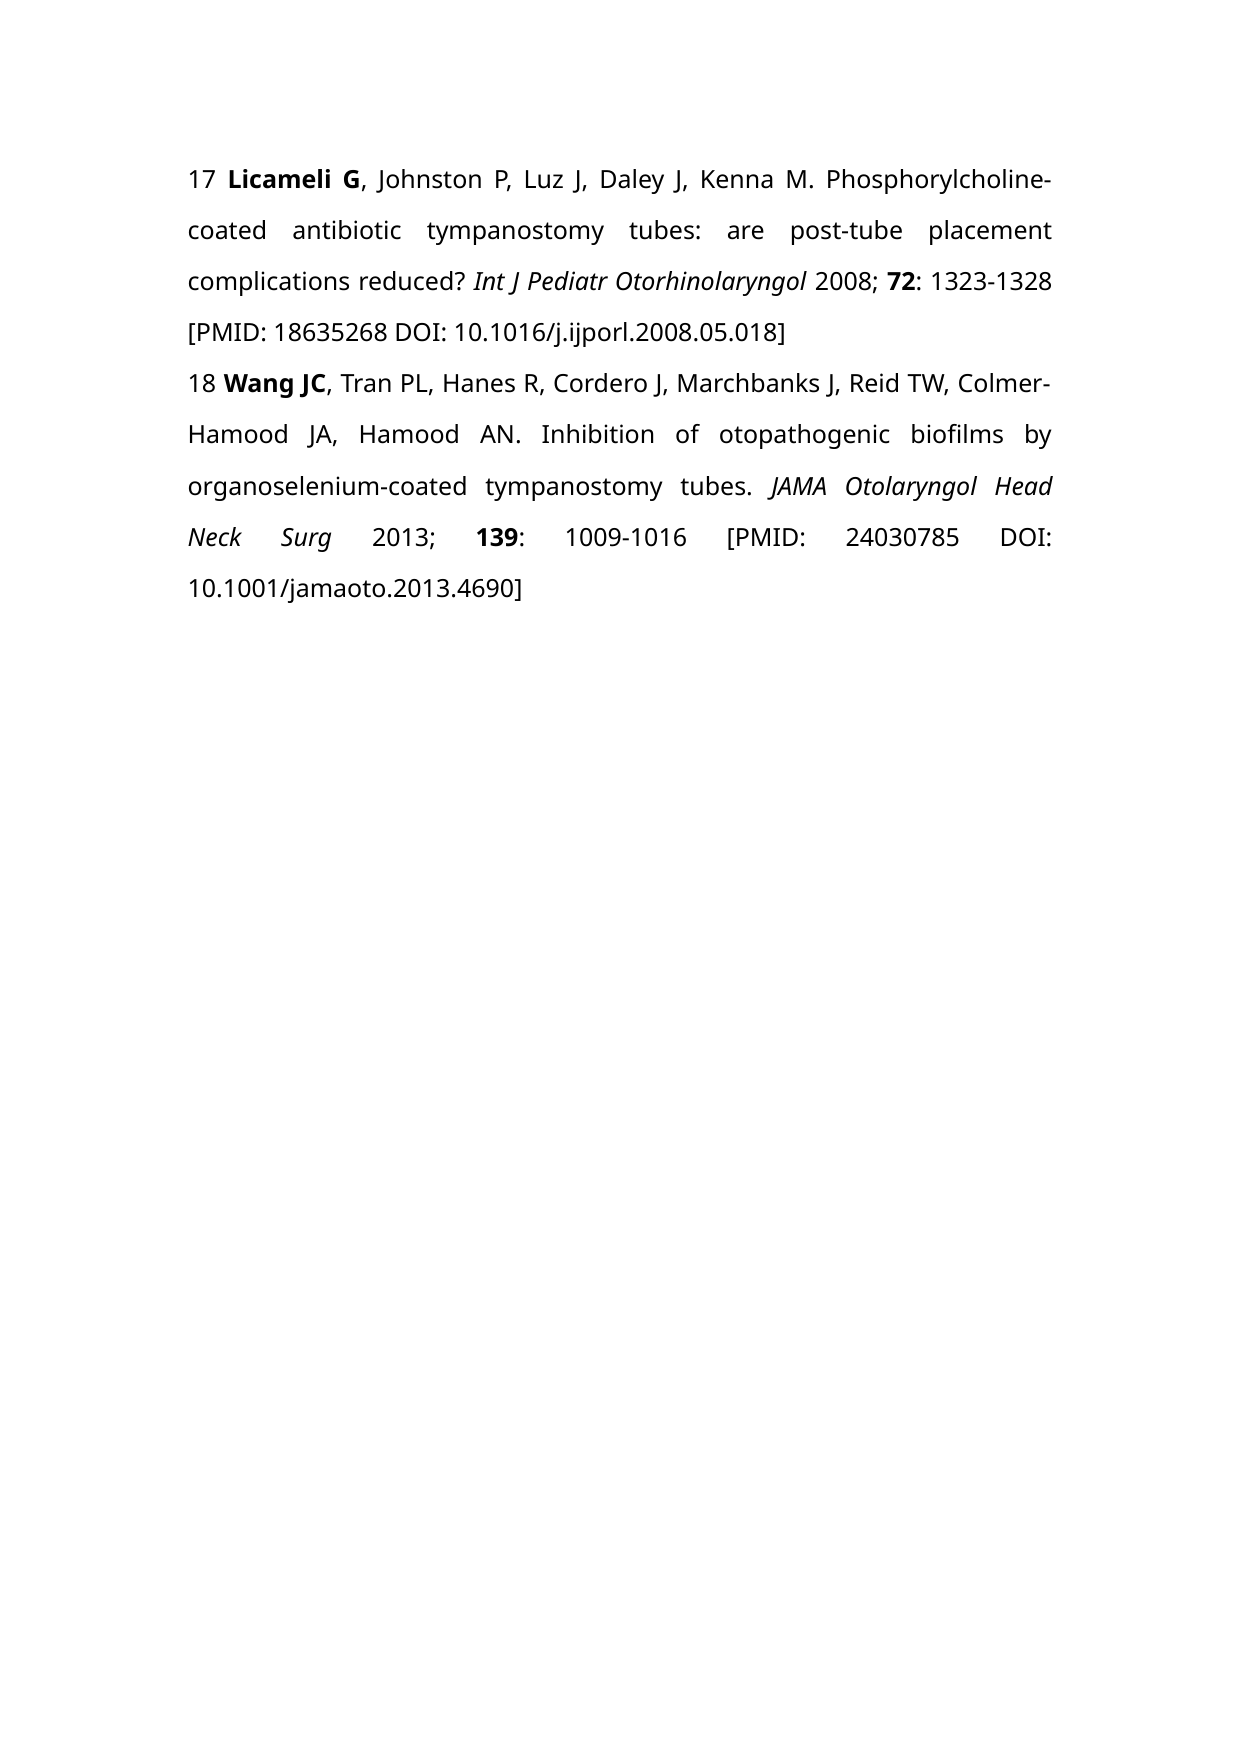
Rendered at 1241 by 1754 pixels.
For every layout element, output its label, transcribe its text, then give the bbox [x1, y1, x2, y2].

text 17 Licameli G, Johnston P, Luz J, Daley J, Kenna M. Phosphorylcholine-coated antibiotic tympanostomy tubes: are post-tube placement complications reduced? Int J Pediatr Otorhinolaryngol 2008; 72: 1323-1328 [PMID: 18635268 DOI: 10.1016/j.ijporl.2008.05.018] [187, 162, 1053, 349]
text 18 Wang JC, Tran PL, Hanes R, Cordero J, Marchbanks J, Reid TW, Colmer-Hamood JA, Hamood AN. Inhibition of otopathogenic biofilms by organoselenium-coated tympanostomy tubes. JAMA Otolaryngol Head Neck Surg 2013; 139: 1009-1016 [PMID: 24030785 DOI: 10.1001/jamaoto.2013.4690] [187, 366, 1053, 604]
